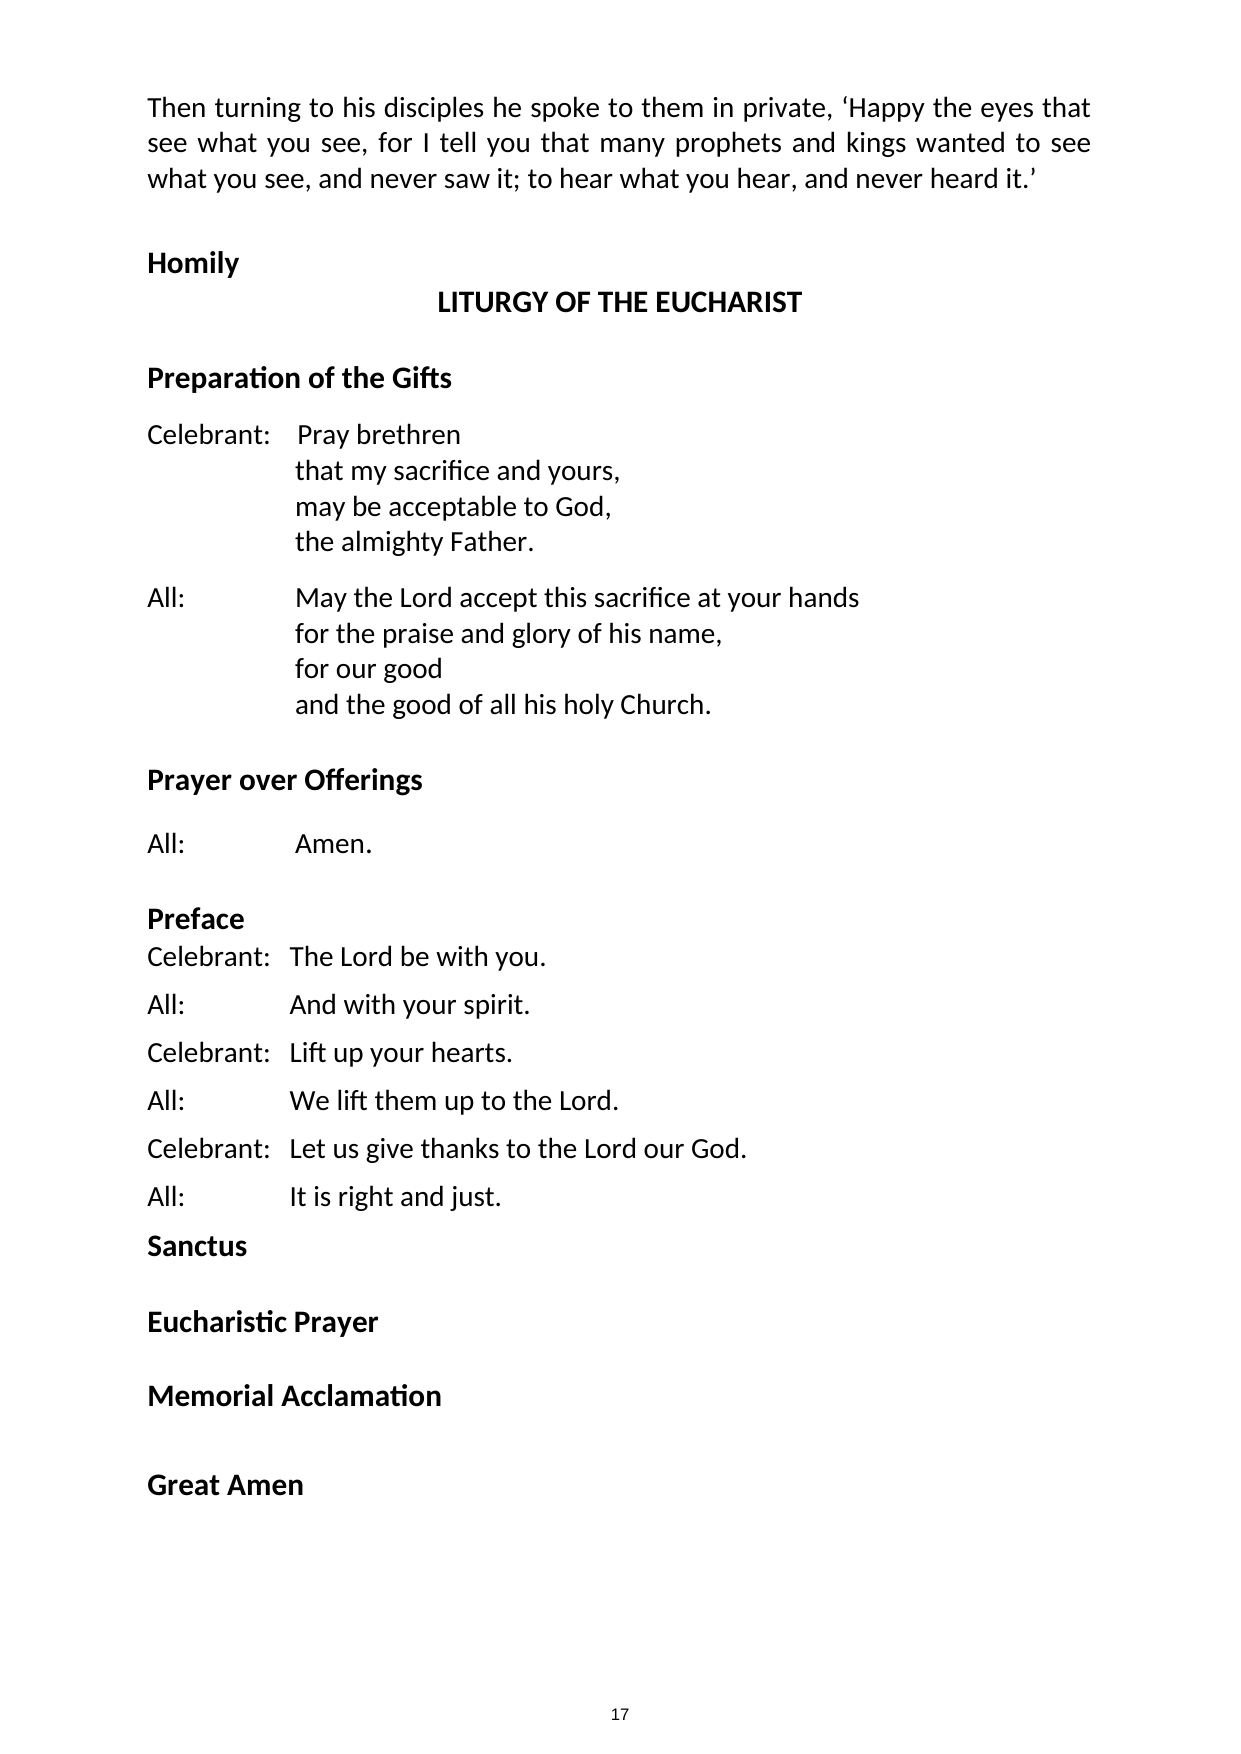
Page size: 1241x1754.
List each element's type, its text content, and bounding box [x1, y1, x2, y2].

text All: We lift them up to the Lord. [147, 1082, 1093, 1118]
text that my sacrifice and yours, [147, 452, 1093, 488]
text Celebrant: Let us give thanks to the Lord our God. [147, 1130, 1093, 1166]
text Homily [147, 244, 1093, 282]
text the almighty Father. [147, 523, 1093, 559]
text and the good of all his holy Church. [295, 686, 1093, 722]
text Eucharistic Prayer [147, 1303, 1093, 1341]
text All: It is right and just. [147, 1178, 1093, 1214]
text Great Amen [147, 1465, 1093, 1503]
text Celebrant: The Lord be with you. [147, 938, 1093, 973]
text Preparation of the Gifts [147, 358, 1093, 396]
text Celebrant: Lift up your hearts. [147, 1034, 1093, 1069]
text All: Amen. [147, 823, 1093, 861]
text Memorial Acclamation [147, 1376, 1093, 1414]
text Prayer over Offerings [147, 760, 1093, 798]
text All: And with your spirit. [147, 986, 1093, 1021]
text Celebrant: Pray brethren [147, 416, 1093, 452]
text Sanctus [147, 1226, 1093, 1264]
text All: May the Lord accept this sacrifice at your hands [147, 579, 1093, 615]
text LITURGY OF THE EUCHARIST [147, 282, 1093, 320]
text for our good [147, 651, 1093, 686]
text Preface [147, 899, 1093, 938]
text for the praise and glory of his name, [147, 615, 1093, 651]
text Then turning to his disciples he spoke to them in private, ‘Happy the eyes that see what you see, for I tell you that many prophets and kings wanted to see what you see, and never saw it; to hear what you hear, and never heard it.’ [147, 89, 1093, 196]
text may be acceptable to God, [147, 488, 1093, 523]
